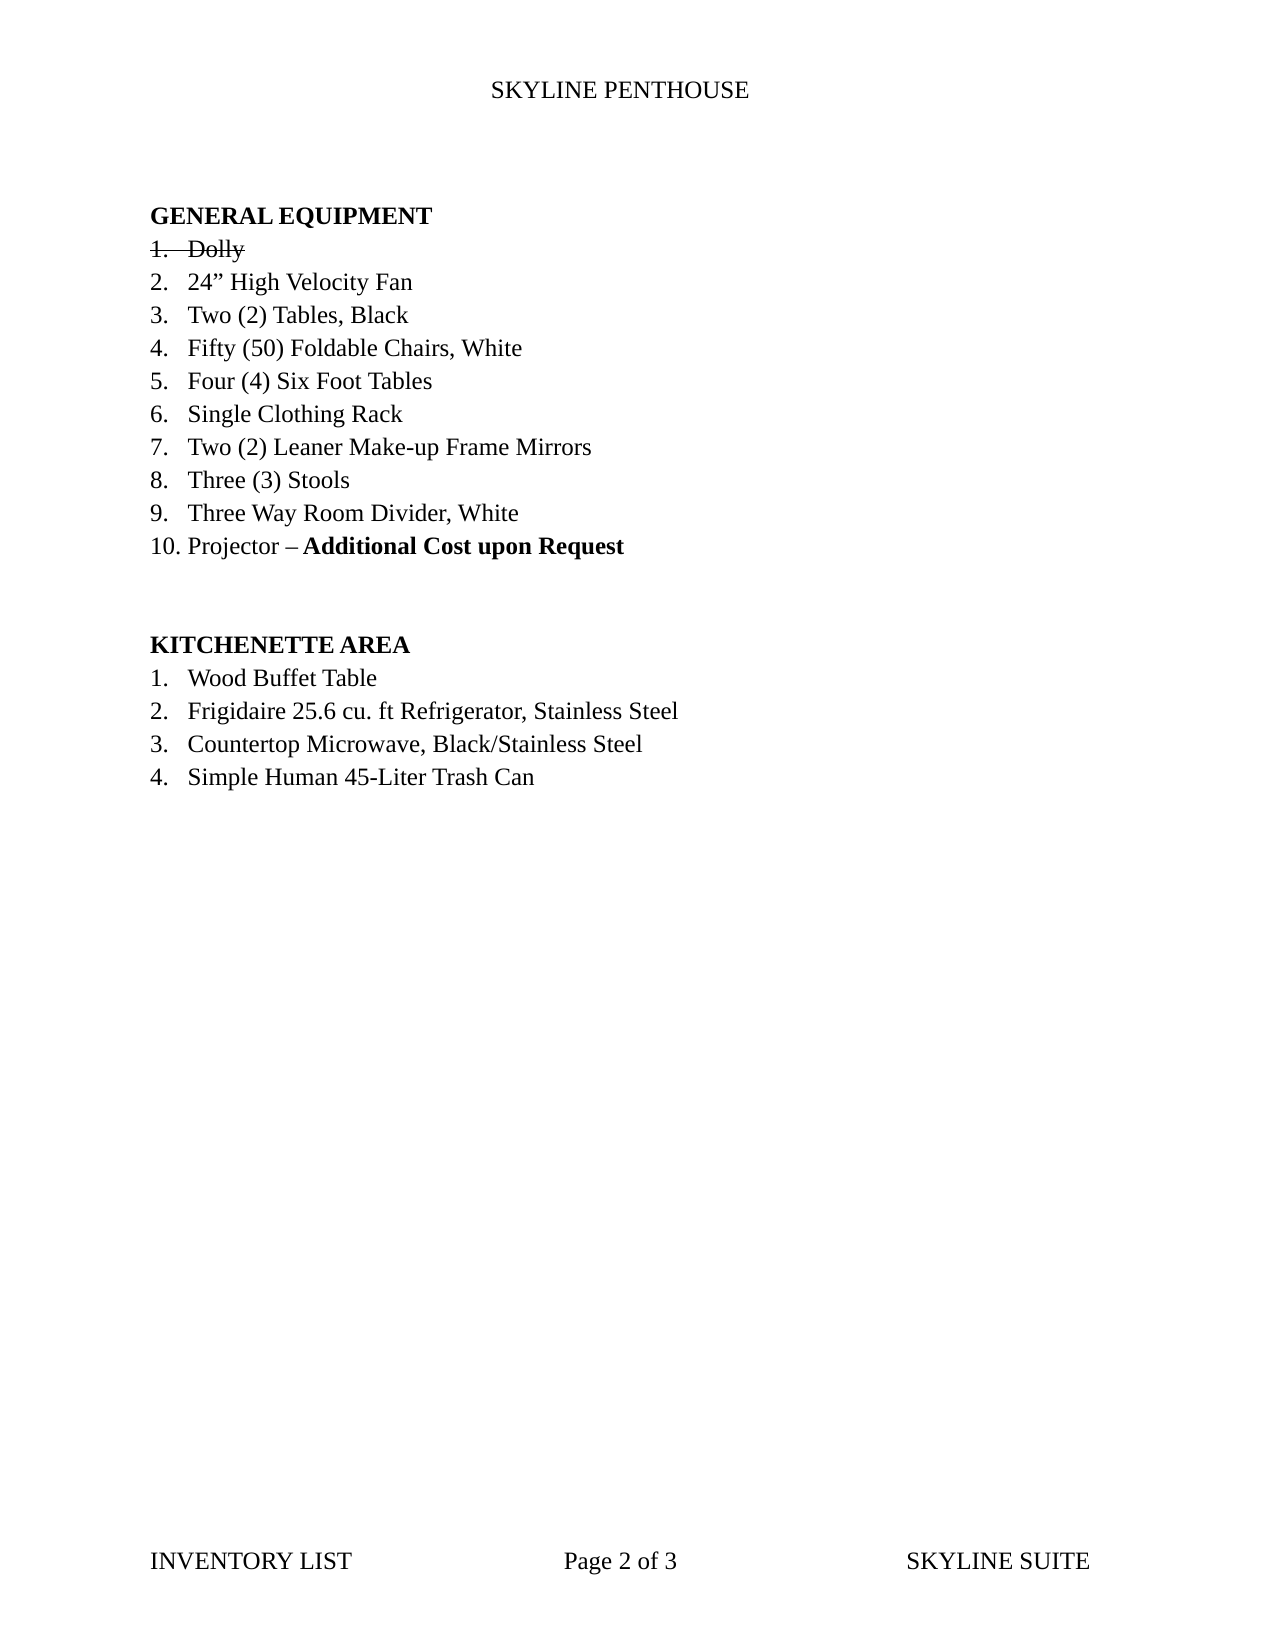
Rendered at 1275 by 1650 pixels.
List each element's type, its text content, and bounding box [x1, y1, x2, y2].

list GENERAL EQUIPMENT [150, 201, 1125, 230]
list Single Clothing Rack [150, 399, 1125, 428]
list KITCHENETTE AREA [150, 630, 1125, 659]
list Fifty (50) Foldable Chairs, White [150, 333, 1125, 362]
list Wood Buffet Table [150, 663, 1125, 692]
list Three (3) Stools [150, 465, 1125, 494]
list Simple Human 45-Liter Trash Can [150, 762, 1125, 791]
list Three Way Room Divider, White [150, 498, 1125, 527]
list Two (2) Tables, Black [150, 300, 1125, 329]
list Frigidaire 25.6 cu. ft Refrigerator, Stainless Steel [150, 696, 1125, 725]
list 24” High Velocity Fan [150, 267, 1125, 296]
list Countertop Microwave, Black/Stainless Steel [150, 729, 1125, 758]
list Four (4) Six Foot Tables [150, 366, 1125, 395]
list Two (2) Leaner Make-up Frame Mirrors [150, 432, 1125, 461]
list Projector – Additional Cost upon Request [150, 531, 1125, 560]
list Dolly [150, 234, 1125, 263]
